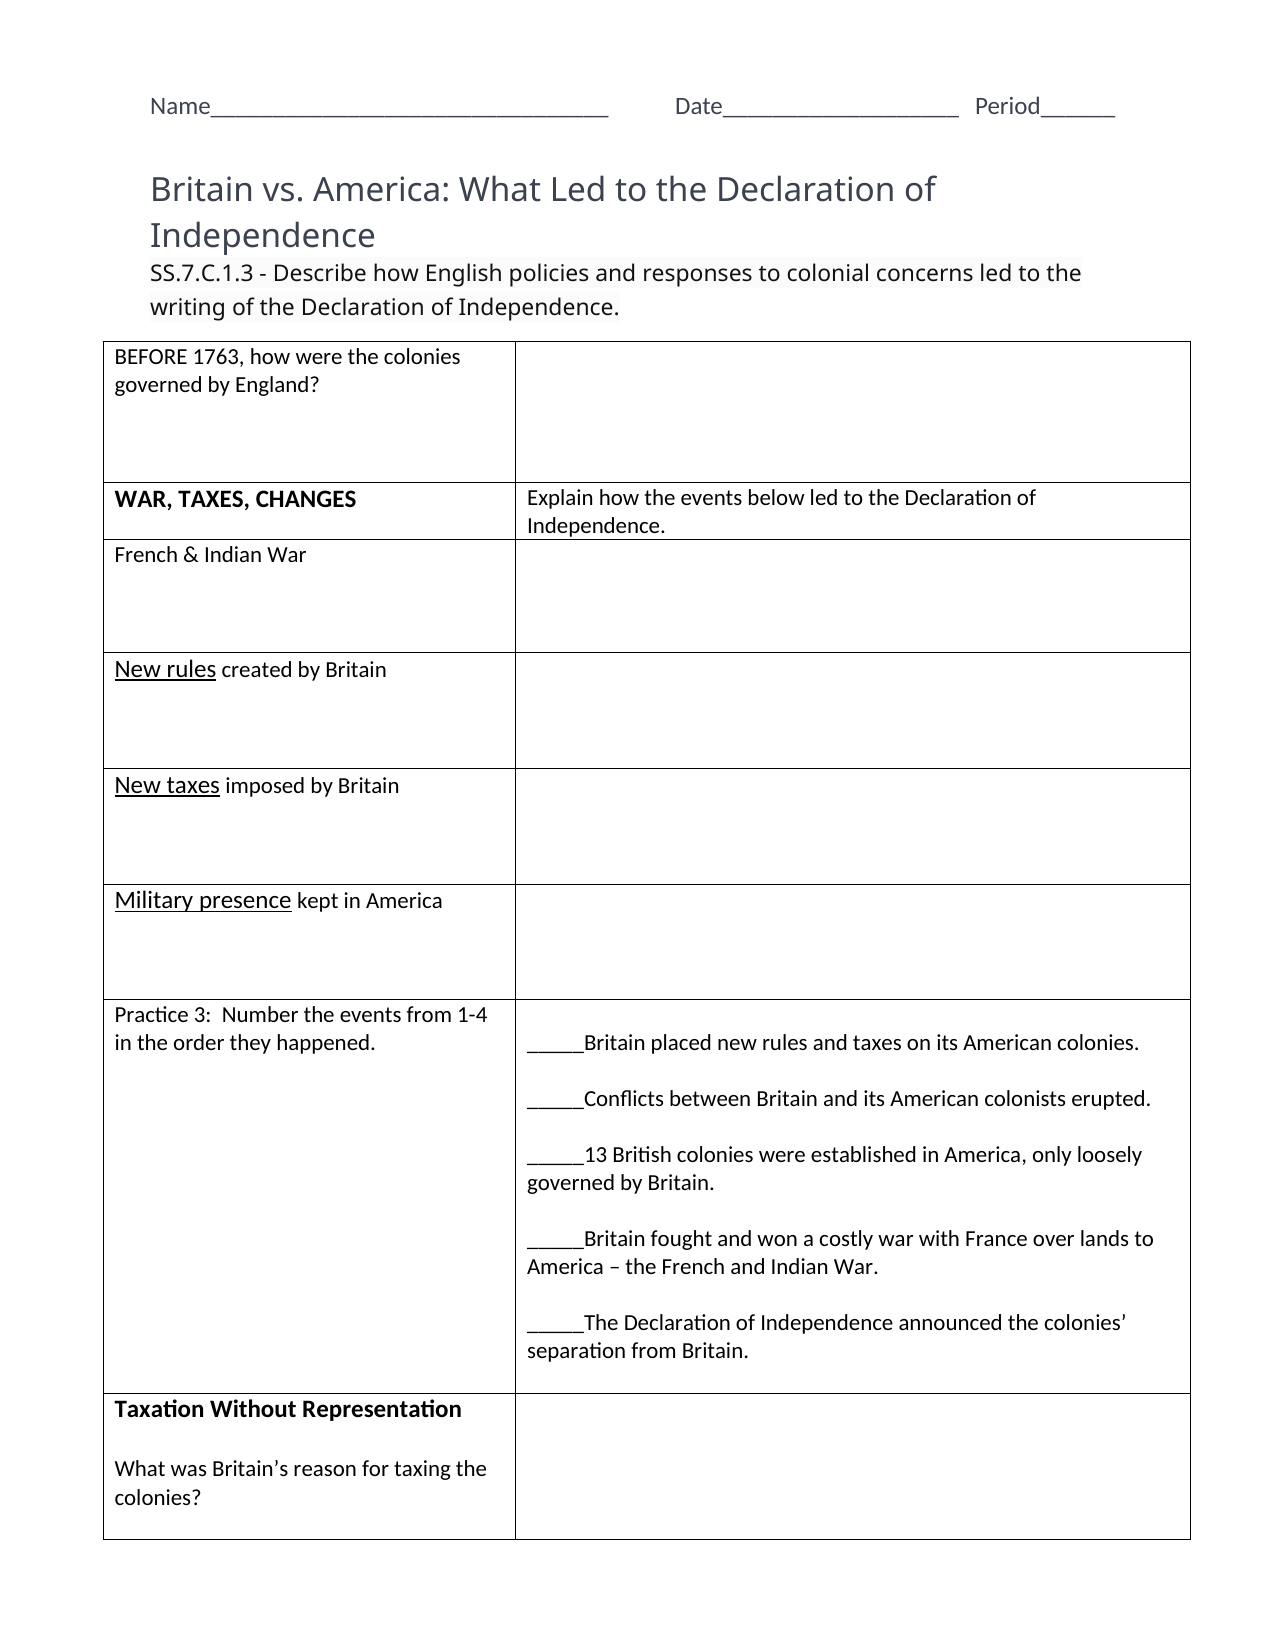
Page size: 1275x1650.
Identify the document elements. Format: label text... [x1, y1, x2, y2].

table_cell _____Britain placed new rules and taxes on its American colonies. _____Conflicts between Britain and its American colonists erupted. _____13 British colonies were established in America, only loosely governed by Britain. _____Britain fought and won a costly war with France over lands to America – the French and Indian War. _____The Declaration of Independence announced the colonies’ separation from Britain. [516, 1000, 1190, 1392]
table_cell Explain how the events below led to the Declaration of Independence. [516, 483, 1190, 539]
table_cell Military presence kept in America [104, 885, 515, 999]
table_cell WAR, TAXES, CHANGES [104, 483, 515, 539]
table_cell New rules created by Britain [104, 653, 515, 768]
table_cell French & Indian War [104, 540, 515, 652]
table_cell New taxes imposed by Britain [104, 769, 515, 883]
text Name________________________________ Date___________________ Period______ [150, 90, 1125, 121]
text SS.7.C.1.3 - Describe how English policies and responses to colonial concerns led to the writing of the Declaration of Independence. [150, 257, 1125, 322]
table_cell [516, 1394, 1190, 1539]
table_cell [104, 1394, 515, 1539]
table_header [516, 342, 1190, 482]
table_cell [516, 653, 1190, 768]
table_cell Practice 3: Number the events from 1-4 in the order they happened. [104, 1000, 515, 1392]
table_cell [516, 769, 1190, 883]
text Britain vs. America: What Led to the Declaration of Independence [150, 166, 1125, 257]
table_header BEFORE 1763, how were the colonies governed by England? [104, 342, 515, 482]
table_cell [516, 540, 1190, 652]
table_cell [516, 885, 1190, 999]
